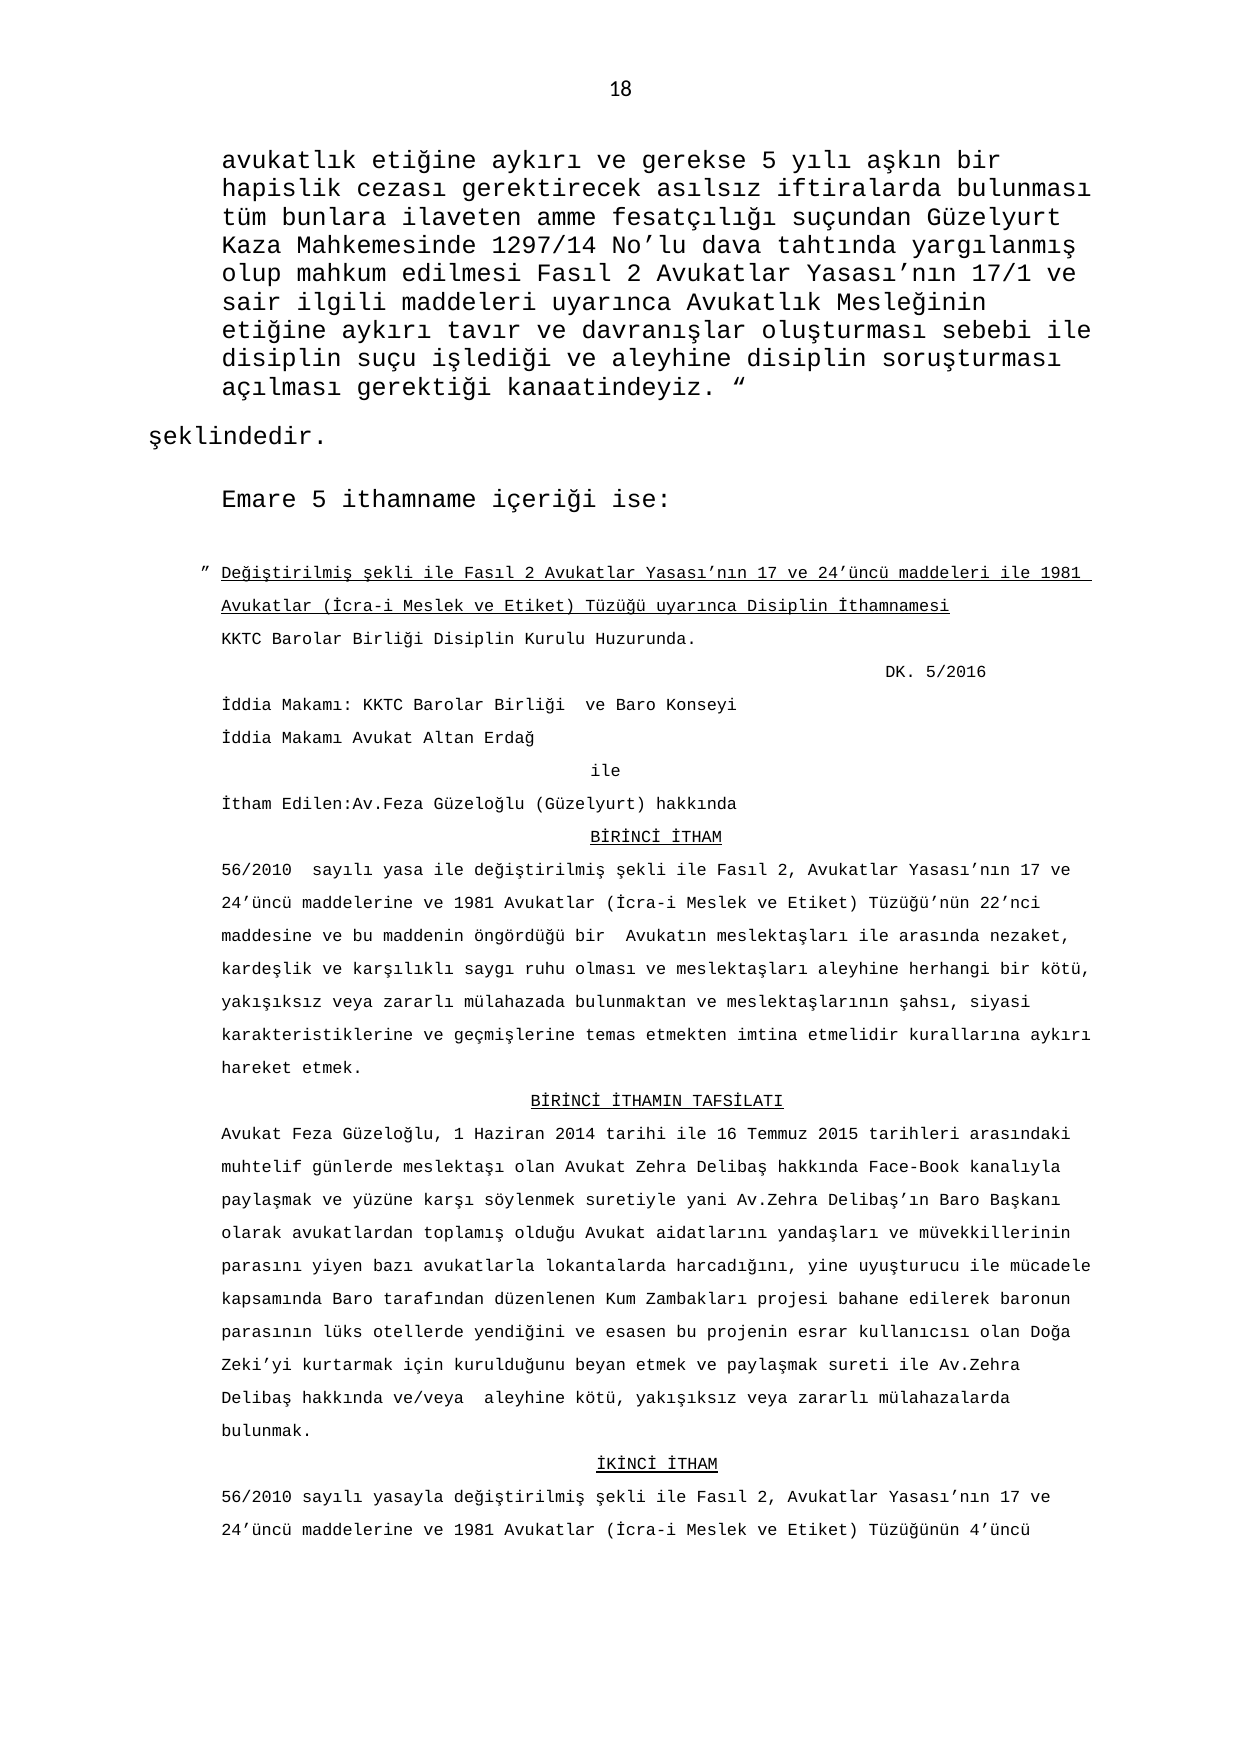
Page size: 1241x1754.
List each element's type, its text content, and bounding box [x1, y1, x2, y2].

text İKİNCİ İTHAM [221, 1442, 1093, 1475]
text şeklindedir. [148, 423, 1093, 452]
text 56/2010 sayılı yasa ile değiştirilmiş şekli ile Fasıl 2, Avukatlar Yasası’nın 17 ve 24’üncü maddelerine ve 1981 Avukatlar (İcra-i Meslek ve Etiket) Tüzüğü’nün 22’nci maddesine ve bu maddenin öngördüğü bir Avukatın meslektaşları ile arasında nezaket, kardeşlik ve karşılıklı saygı ruhu olması ve meslektaşları aleyhine herhangi bir kötü, yakışıksız veya zararlı mülahazada bulunmaktan ve meslektaşlarının şahsı, siyasi karakteristiklerine ve geçmişlerine temas etmekten imtina etmelidir kurallarına aykırı hareket etmek. [221, 847, 1093, 1078]
text İddia Makamı: KKTC Barolar Birliği ve Baro Konseyi [221, 682, 1093, 715]
text DK. 5/2016 [221, 649, 1093, 682]
text Emare 5 ithamname içeriği ise: [148, 487, 1093, 515]
text Avukat Feza Güzeloğlu, 1 Haziran 2014 tarihi ile 16 Temmuz 2015 tarihleri arasındaki muhtelif günlerde meslektaşı olan Avukat Zehra Delibaş hakkında Face-Book kanalıyla paylaşmak ve yüzüne karşı söylenmek suretiyle yani Av.Zehra Delibaş’ın Baro Başkanı olarak avukatlardan toplamış olduğu Avukat aidatlarını yandaşları ve müvekkillerinin parasını yiyen bazı avukatlarla lokantalarda harcadığını, yine uyuşturucu ile mücadele kapsamında Baro tarafından düzenlenen Kum Zambakları projesi bahane edilerek baronun parasının lüks otellerde yendiğini ve esasen bu projenin esrar kullanıcısı olan Doğa Zeki’yi kurtarmak için kurulduğunu beyan etmek ve paylaşmak sureti ile Av.Zehra Delibaş hakkında ve/veya aleyhine kötü, yakışıksız veya zararlı mülahazalarda bulunmak. [221, 1111, 1093, 1442]
text İtham Edilen:Av.Feza Güzeloğlu (Güzelyurt) hakkında [221, 781, 1093, 814]
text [221, 148, 1093, 403]
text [221, 1475, 1093, 1541]
text BİRİNCİ İTHAM [221, 814, 1093, 847]
text ile [221, 748, 1093, 781]
text BİRİNCİ İTHAMIN TAFSİLATI [221, 1078, 1093, 1111]
text ” Değiştirilmiş şekli ile Fasıl 2 Avukatlar Yasası’nın 17 ve 24’üncü maddeleri ile 1981 Avukatlar (İcra-i Meslek ve Etiket) Tüzüğü uyarınca Disiplin İthamnamesi [148, 550, 1093, 616]
text İddia Makamı Avukat Altan Erdağ [221, 715, 1093, 748]
text KKTC Barolar Birliği Disiplin Kurulu Huzurunda. [221, 616, 1093, 649]
